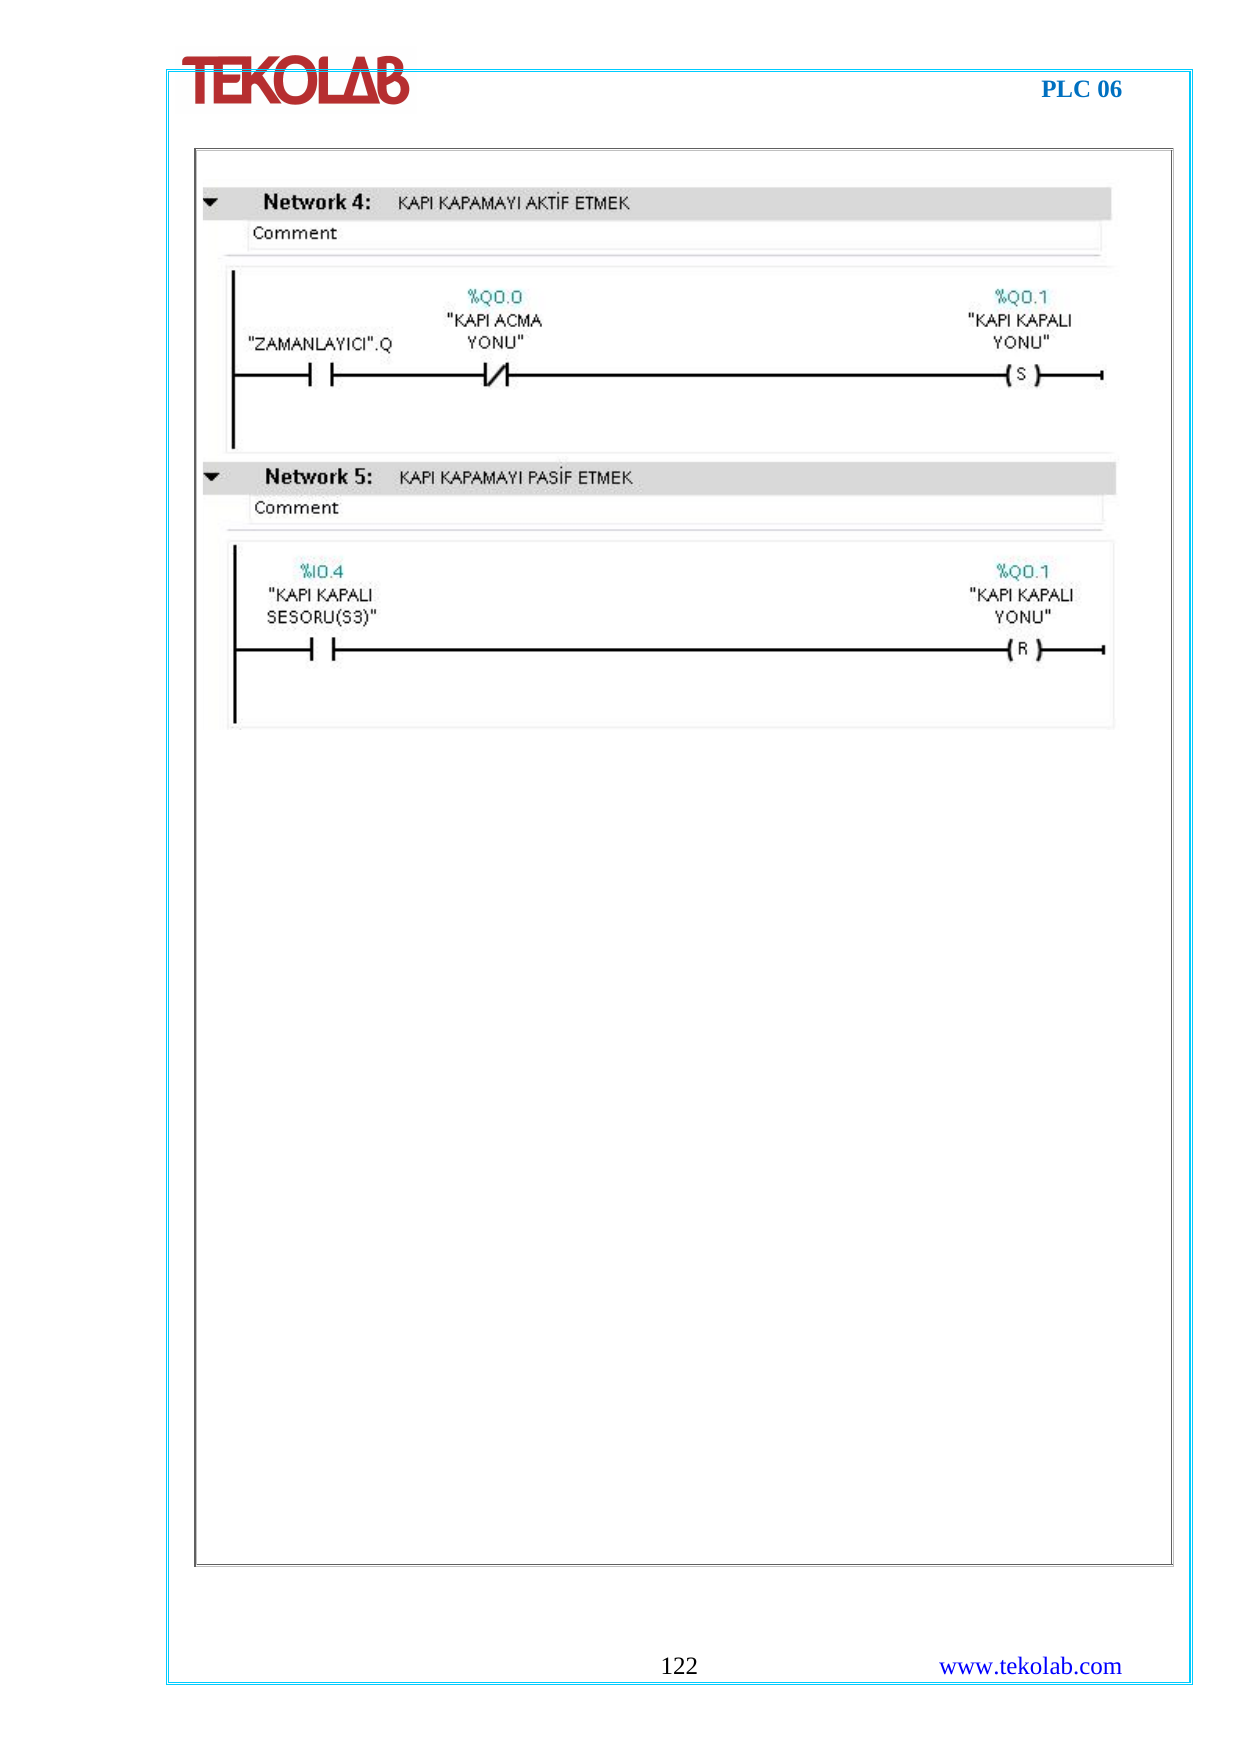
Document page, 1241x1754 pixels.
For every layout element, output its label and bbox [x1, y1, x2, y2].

table_header [197, 151, 1171, 1563]
picture [175, 46, 418, 68]
picture [175, 73, 418, 114]
picture [202, 179, 1120, 730]
